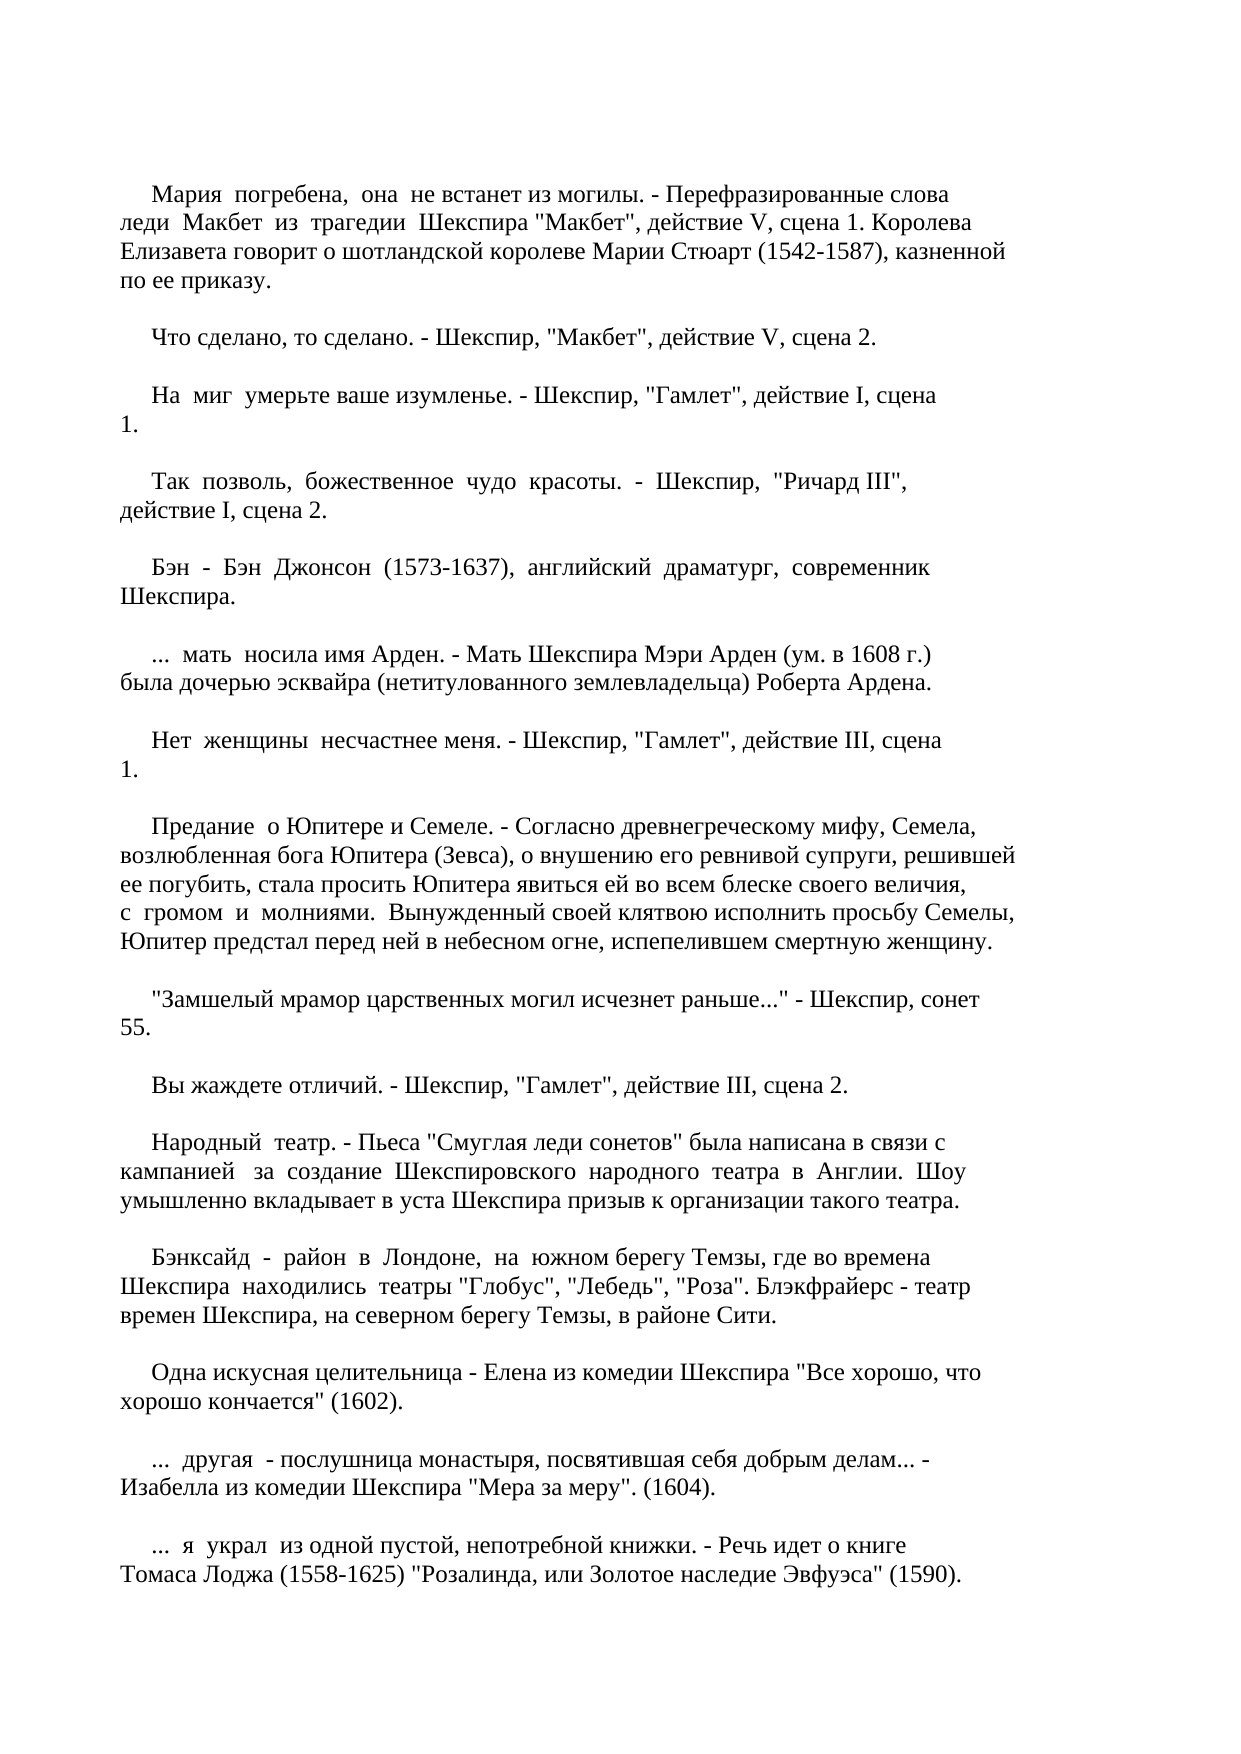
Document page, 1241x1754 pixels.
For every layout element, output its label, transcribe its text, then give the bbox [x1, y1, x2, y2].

text Шекспира. [120, 581, 1120, 610]
text кампанией за создание Шекспировского народного театра в Англии. Шоу [120, 1156, 1120, 1185]
text Бэн - Бэн Джонсон (1573-1637), английский драматург, современник [120, 552, 1120, 581]
text Томаса Лоджа (1558-1625) "Розалинда, или Золотое наследие Эвфуэса" (1590). [120, 1559, 1120, 1587]
text по ее приказу. [120, 265, 1120, 294]
text 1. [120, 754, 1120, 782]
text Юпитер предстал перед ней в небесном огне, испепелившем смертную женщину. [120, 926, 1120, 955]
text На миг умерьте ваше изумленье. - Шекспир, "Гамлет", действие I, сцена [120, 380, 1120, 409]
text Мария погребена, она не встанет из могилы. - Перефразированные слова [120, 179, 1120, 207]
text Бэнксайд - район в Лондоне, на южном берегу Темзы, где во времена [120, 1242, 1120, 1271]
text ... другая - послушница монастыря, посвятившая себя добрым делам... - [120, 1444, 1120, 1472]
text Что сделано, то сделано. - Шекспир, "Макбет", действие V, сцена 2. [120, 322, 1120, 351]
text 55. [120, 1012, 1120, 1041]
text Шекспира находились театры "Глобус", "Лебедь", "Роза". Блэкфрайерс - театр [120, 1271, 1120, 1300]
text ... мать носила имя Арден. - Мать Шекспира Мэри Арден (ум. в 1608 г.) [120, 639, 1120, 667]
text Изабелла из комедии Шекспира "Мера за меру". (1604). [120, 1472, 1120, 1501]
text времен Шекспира, на северном берегу Темзы, в районе Сити. [120, 1300, 1120, 1329]
text Елизавета говорит о шотландской королеве Марии Стюарт (1542-1587), казненной [120, 236, 1120, 265]
text ее погубить, стала просить Юпитера явиться ей во всем блеске своего величия, [120, 869, 1120, 897]
text ... я украл из одной пустой, непотребной книжки. - Речь идет о книге [120, 1530, 1120, 1559]
text возлюбленная бога Юпитера (Зевса), о внушению его ревнивой супруги, решившей [120, 840, 1120, 869]
text Вы жаждете отличий. - Шекспир, "Гамлет", действие III, сцена 2. [120, 1070, 1120, 1099]
text действие I, сцена 2. [120, 495, 1120, 524]
text хорошо кончается" (1602). [120, 1386, 1120, 1415]
text Нет женщины несчастнее меня. - Шекспир, "Гамлет", действие III, сцена [120, 725, 1120, 754]
text была дочерью эсквайра (нетитулованного землевладельца) Роберта Ардена. [120, 667, 1120, 696]
text умышленно вкладывает в уста Шекспира призыв к организации такого театра. [120, 1185, 1120, 1214]
text 1. [120, 409, 1120, 437]
text Народный театр. - Пьеса "Смуглая леди сонетов" была написана в связи с [120, 1127, 1120, 1156]
text Предание о Юпитере и Семеле. - Согласно древнегреческому мифу, Семела, [120, 811, 1120, 840]
text Одна искусная целительница - Елена из комедии Шекспира "Все хорошо, что [120, 1357, 1120, 1386]
text Так позволь, божественное чудо красоты. - Шекспир, "Ричард III", [120, 466, 1120, 495]
text леди Макбет из трагедии Шекспира "Макбет", действие V, сцена 1. Королева [120, 207, 1120, 236]
text "Замшелый мрамор царственных могил исчезнет раньше..." - Шекспир, сонет [120, 984, 1120, 1012]
text с громом и молниями. Вынужденный своей клятвою исполнить просьбу Семелы, [120, 897, 1120, 926]
